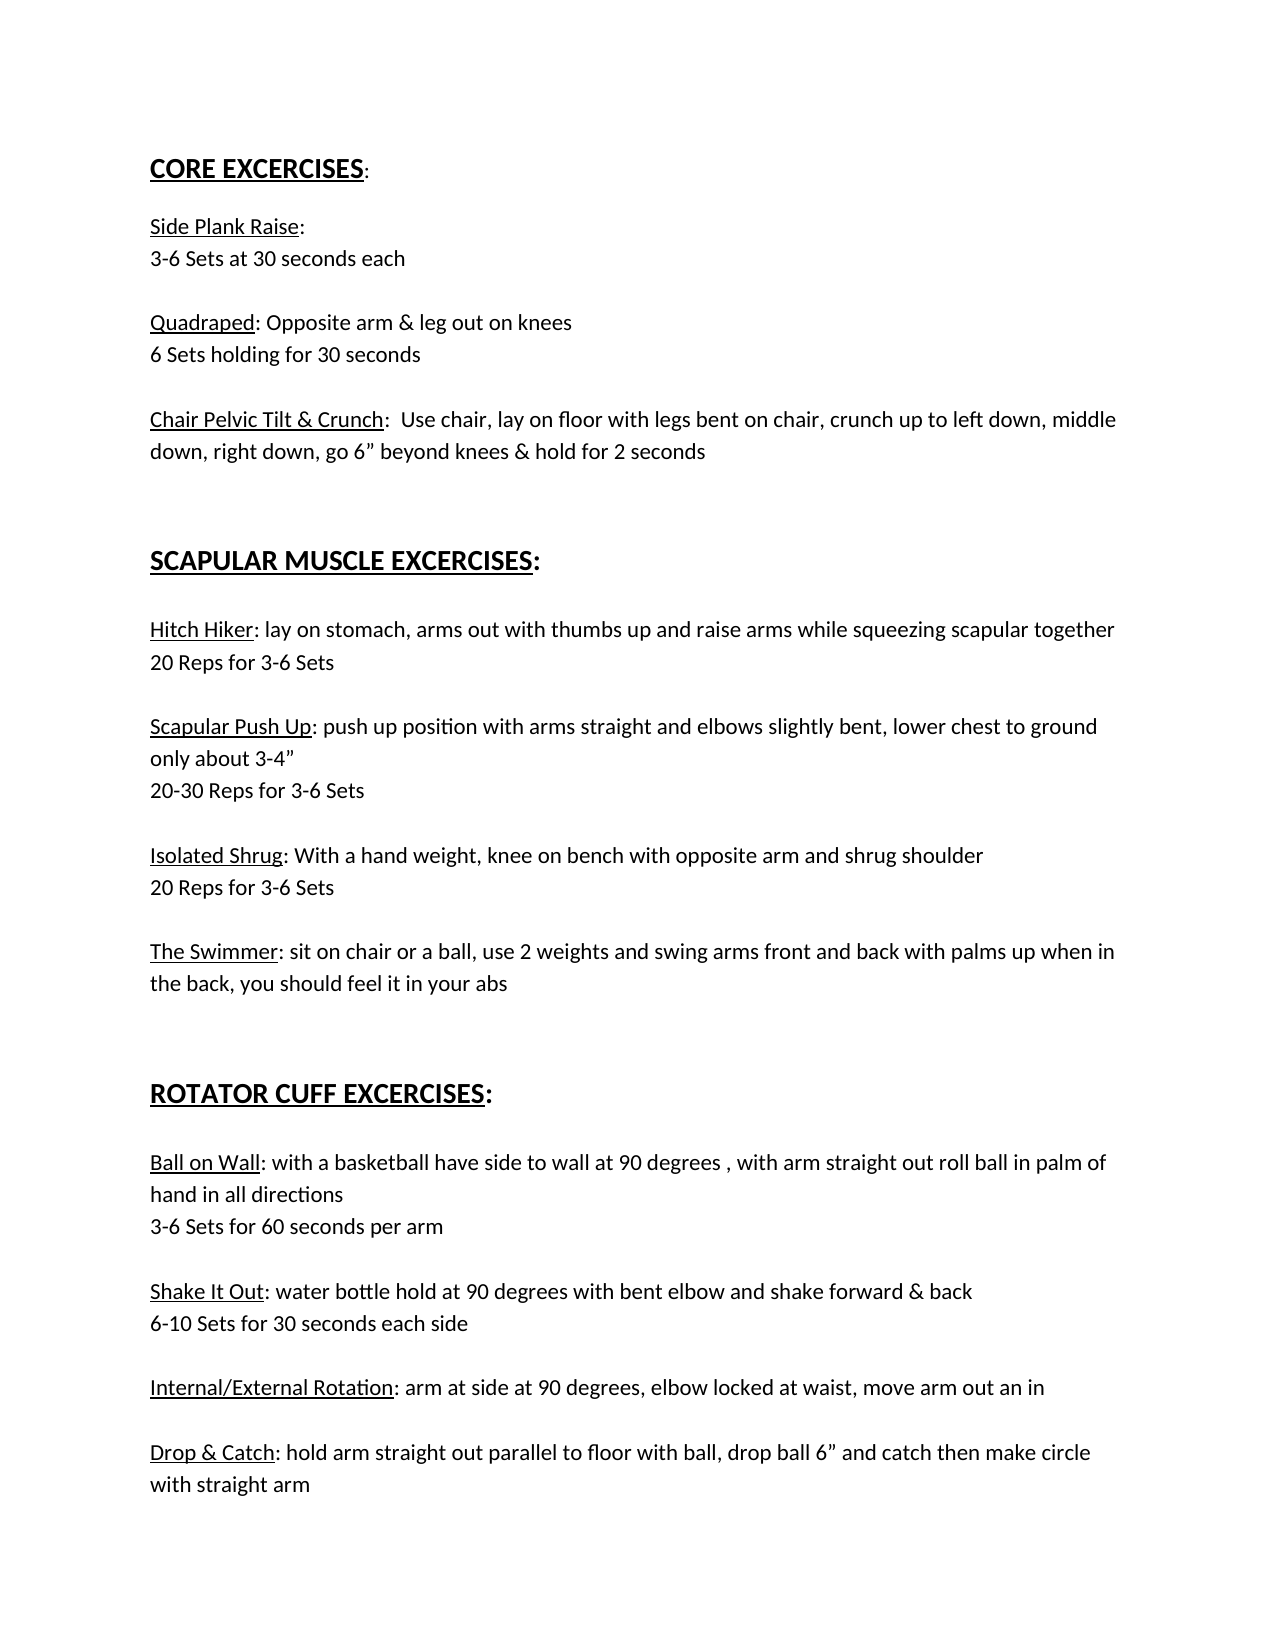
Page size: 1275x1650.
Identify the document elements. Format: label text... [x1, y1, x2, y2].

text 20 Reps for 3-6 Sets [150, 873, 1125, 901]
text Scapular Push Up: push up position with arms straight and elbows slightly bent, lower chest to ground only about 3-4” [150, 712, 1125, 772]
text 6 Sets holding for 30 seconds [150, 341, 1125, 368]
text SCAPULAR MUSCLE EXCERCISES: [150, 542, 1125, 578]
text Side Plank Raise: [150, 212, 1125, 240]
text Internal/External Rotation: arm at side at 90 degrees, elbow locked at waist, move arm out an in [150, 1373, 1125, 1401]
text CORE EXCERCISES: [150, 150, 1125, 186]
text ROTATOR CUFF EXCERCISES: [150, 1075, 1125, 1111]
text Hitch Hiker: lay on stomach, arms out with thumbs up and raise arms while squeezing scapular together [150, 616, 1125, 643]
text 3-6 Sets at 30 seconds each [150, 244, 1125, 272]
text Quadraped: Opposite arm & leg out on knees [150, 308, 1125, 336]
text Shake It Out: water bottle hold at 90 degrees with bent elbow and shake forward & back [150, 1277, 1125, 1305]
text Ball on Wall: with a basketball have side to wall at 90 degrees , with arm straight out roll ball in palm of hand in all directions [150, 1148, 1125, 1208]
text 20 Reps for 3-6 Sets [150, 648, 1125, 676]
text Drop & Catch: hold arm straight out parallel to floor with ball, drop ball 6” and catch then make circle with straight arm [150, 1438, 1125, 1498]
text Chair Pelvic Tilt & Crunch: Use chair, lay on floor with legs bent on chair, crunch up to left down, middle down, right down, go 6” beyond knees & hold for 2 seconds [150, 405, 1125, 465]
text 6-10 Sets for 30 seconds each side [150, 1309, 1125, 1337]
text 20-30 Reps for 3-6 Sets [150, 776, 1125, 804]
text Isolated Shrug: With a hand weight, knee on bench with opposite arm and shrug shoulder [150, 841, 1125, 869]
text The Swimmer: sit on chair or a ball, use 2 weights and swing arms front and back with palms up when in the back, you should feel it in your abs [150, 937, 1125, 998]
text 3-6 Sets for 60 seconds per arm [150, 1212, 1125, 1240]
